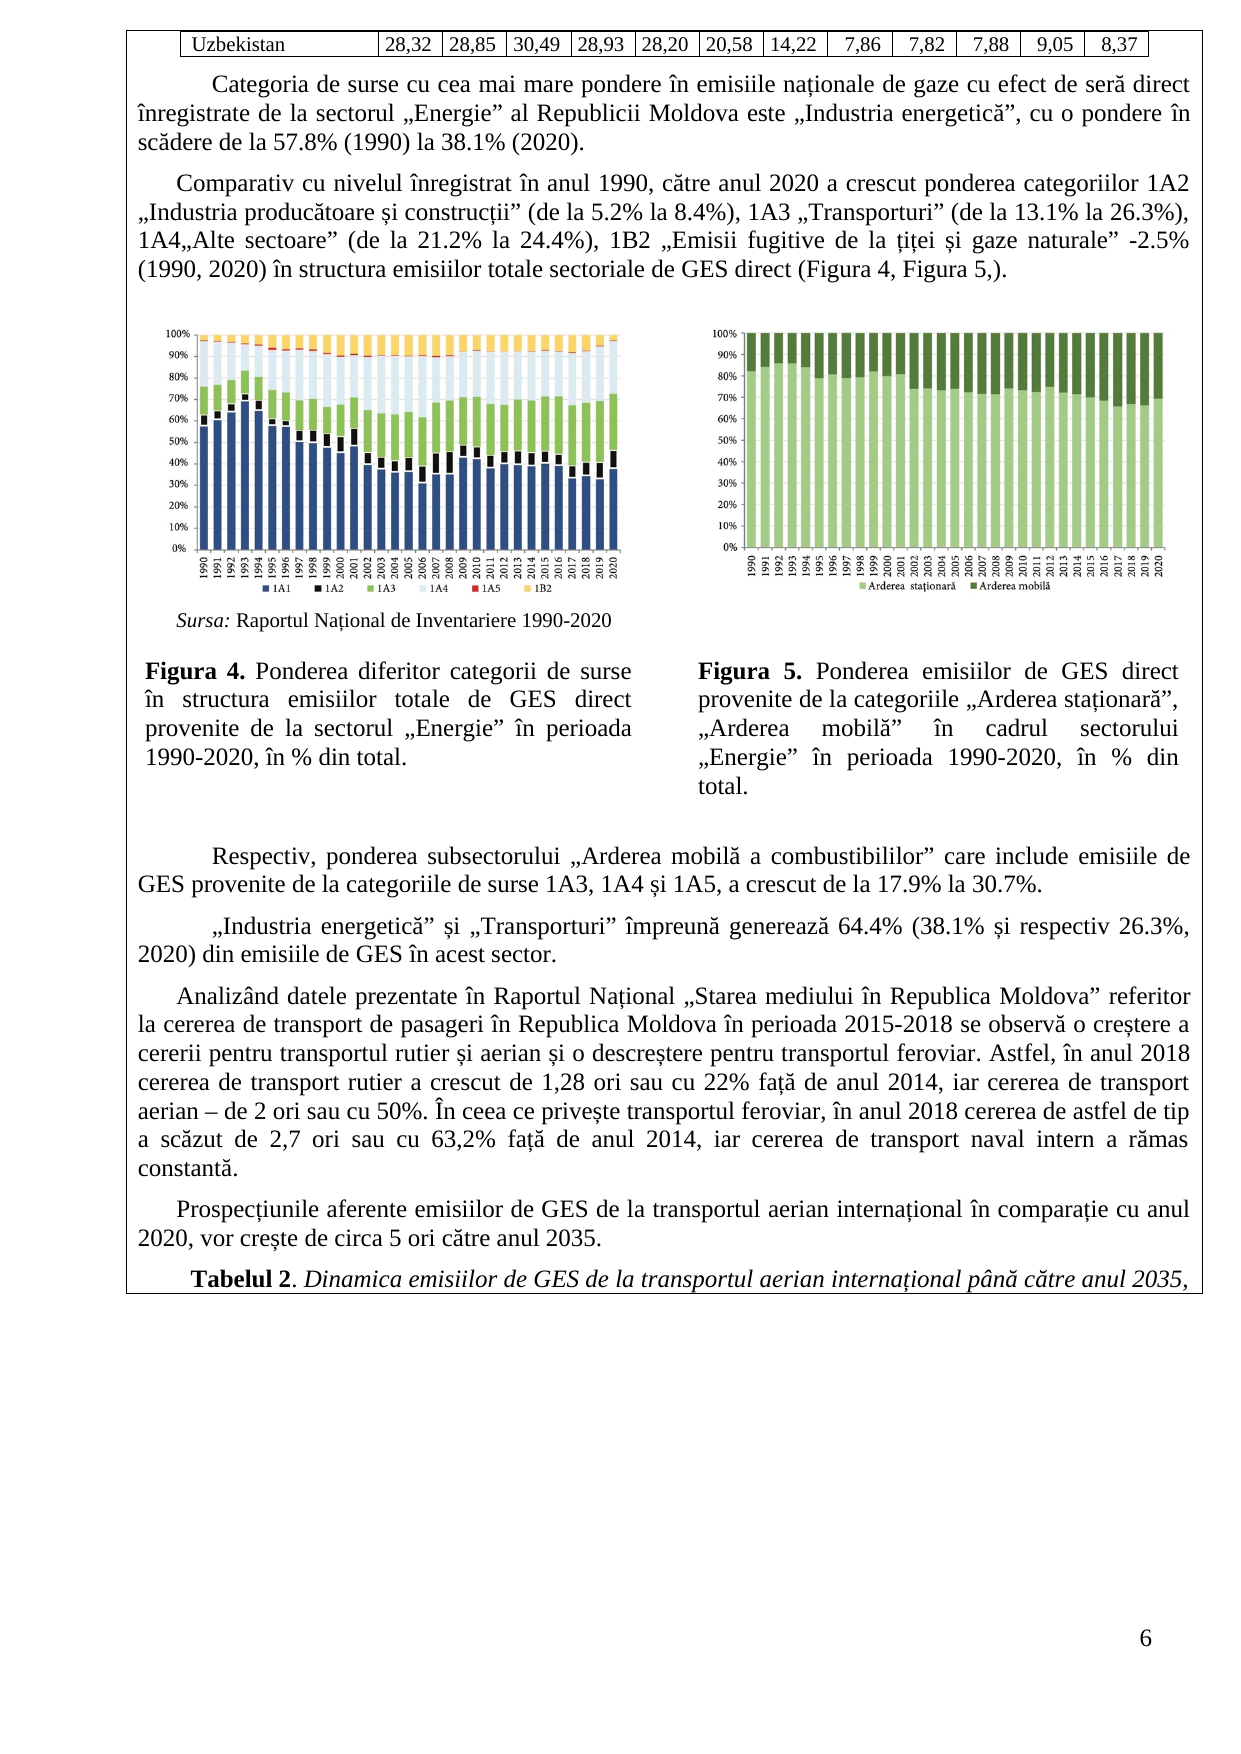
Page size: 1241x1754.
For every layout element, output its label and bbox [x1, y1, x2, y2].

picture [143, 317, 1197, 602]
table_cell [127, 31, 1202, 1293]
